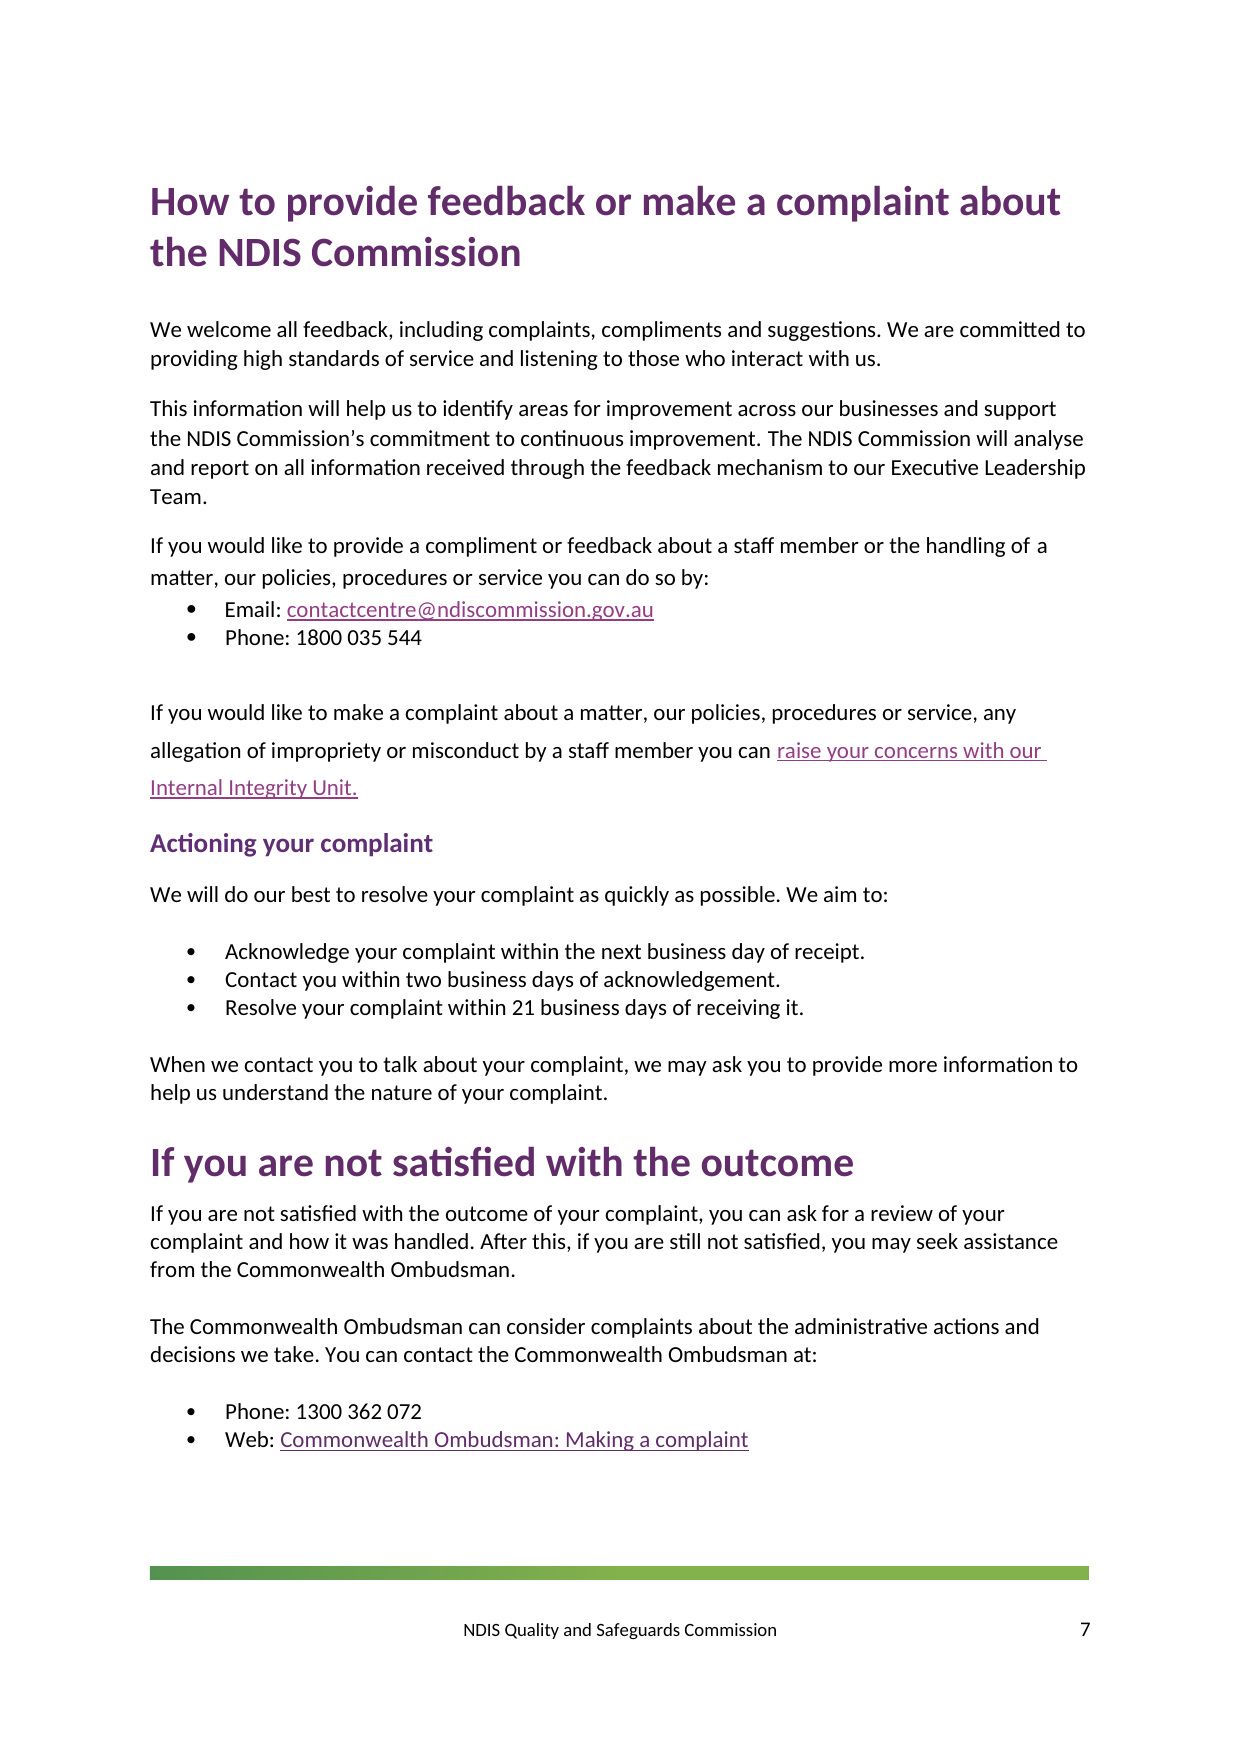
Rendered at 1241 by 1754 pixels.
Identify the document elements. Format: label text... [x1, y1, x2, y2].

text How to provide feedback or make a complaint about the NDIS Commission [150, 175, 1090, 277]
list Web: Commonwealth Ombudsman: Making a complaint [187, 1426, 1090, 1453]
text We will do our best to resolve your complaint as quickly as possible. We aim to: [150, 880, 1090, 908]
list Email: contactcentre@ndiscommission.gov.au [187, 595, 1090, 623]
text If you are not satisfied with the outcome of your complaint, you can ask for a review of your complaint and how it was handled. After this, if you are still not satisfied, you may seek assistance from the Commonwealth Ombudsman. [150, 1199, 1090, 1283]
list Acknowledge your complaint within the next business day of receipt. [187, 937, 1090, 965]
text We welcome all feedback, including complaints, compliments and suggestions. We are committed to providing high standards of service and listening to those who interact with us. [150, 314, 1090, 372]
list Phone: 1300 362 072 [187, 1397, 1090, 1426]
text When we contact you to talk about your complaint, we may ask you to provide more information to help us understand the nature of your complaint. [150, 1051, 1090, 1107]
list Resolve your complaint within 21 business days of receiving it. [187, 993, 1090, 1021]
text The Commonwealth Ombudsman can consider complaints about the administrative actions and decisions we take. You can contact the Commonwealth Ombudsman at: [150, 1312, 1090, 1368]
list Contact you within two business days of acknowledgement. [187, 965, 1090, 993]
text If you would like to provide a compliment or feedback about a staff member or the handling of a matter, our policies, procedures or service you can do so by: [150, 531, 1090, 591]
text Actioning your complaint [150, 826, 1090, 859]
text This information will help us to identify areas for improvement across our businesses and support the NDIS Commission’s commitment to continuous improvement. The NDIS Commission will analyse and report on all information received through the feedback mechanism to our Executive Leadership Team. [150, 393, 1090, 510]
text If you would like to make a complaint about a matter, our policies, procedures or service, any allegation of impropriety or misconduct by a staff member you can raise your concerns with our Internal Integrity Unit. [150, 689, 1090, 801]
list Phone: 1800 035 544 [187, 623, 1090, 651]
text If you are not satisfied with the outcome [150, 1136, 1090, 1187]
